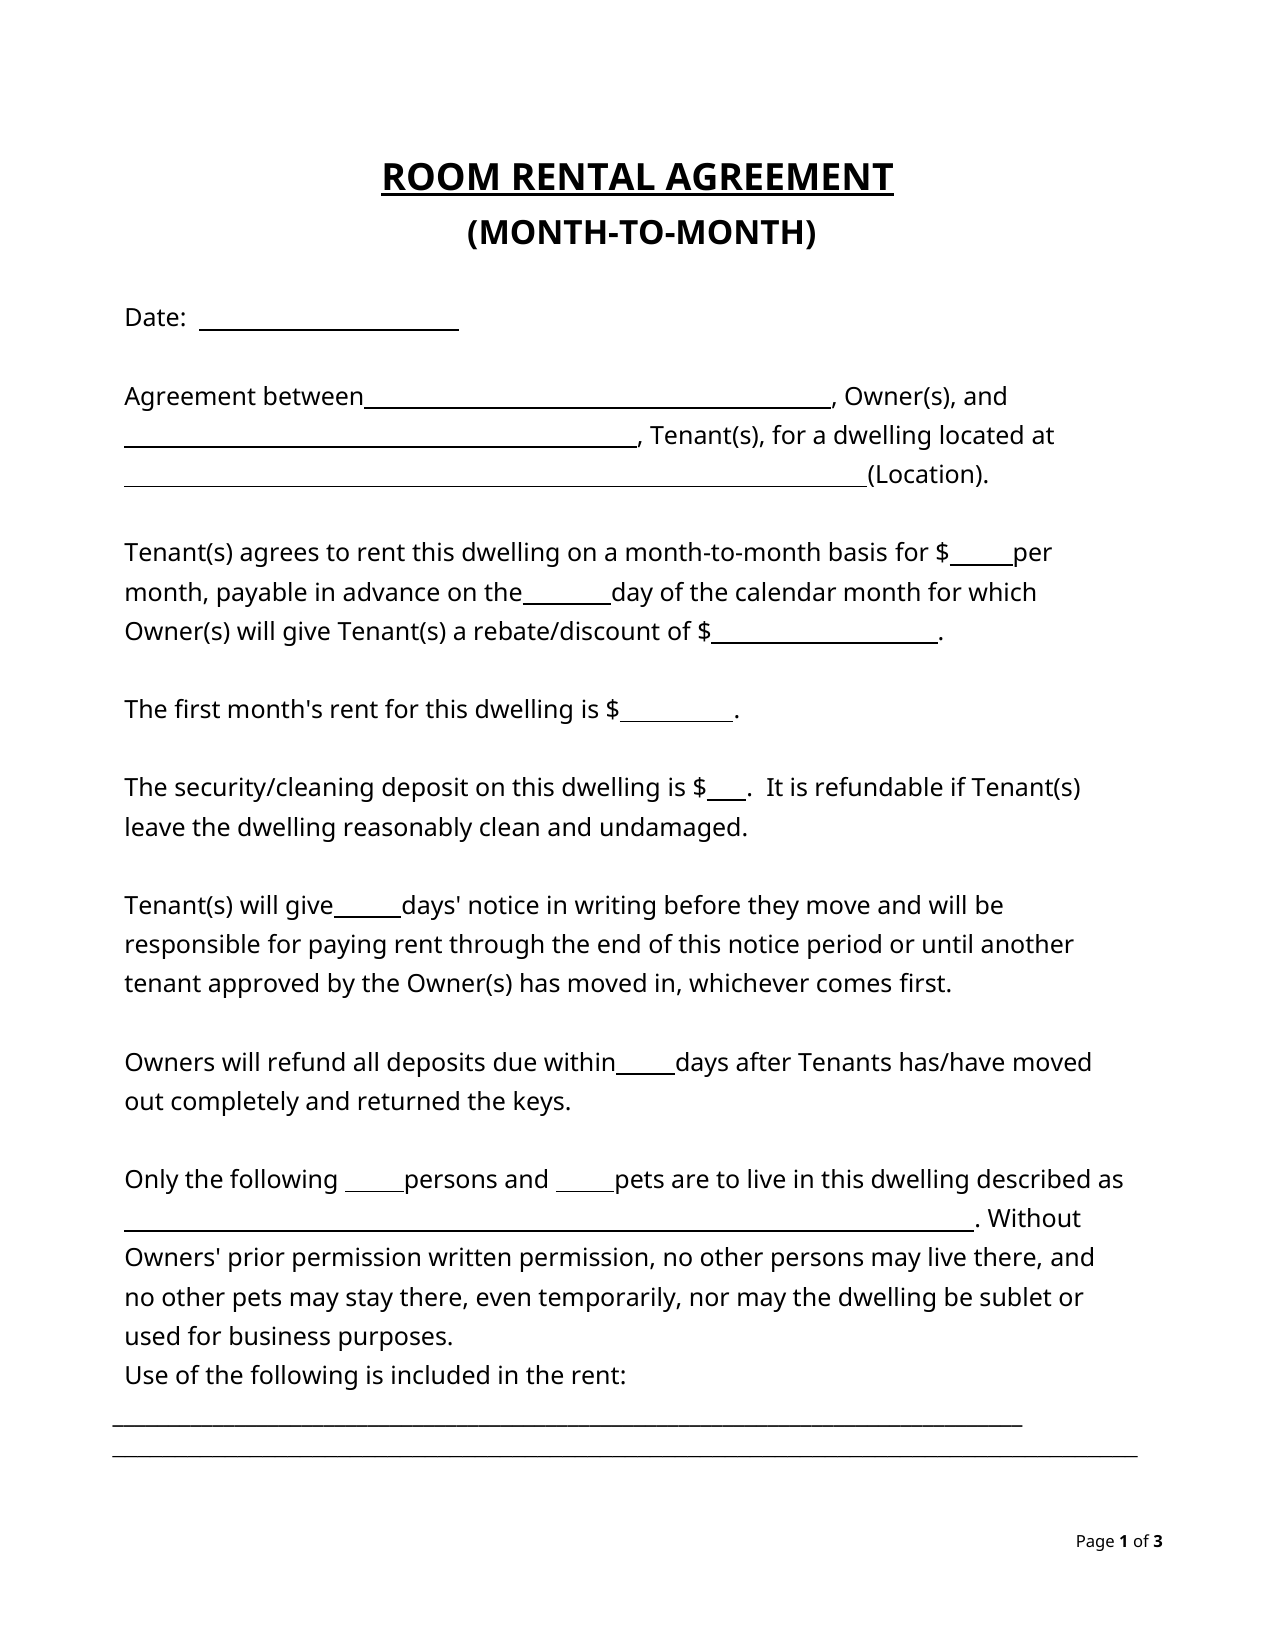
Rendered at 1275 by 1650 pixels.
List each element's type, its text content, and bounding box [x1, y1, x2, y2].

text Use of the following is included in the rent: [124, 1357, 1162, 1392]
text Tenant(s) agrees to rent this dwelling on a month-to-month basis for $ per month, payable in advance on the day of the calendar month for which Owner(s) will give Tenant(s) a rebate/discount of $ . [124, 535, 1132, 647]
text Owners will refund all deposits due within days after Tenants has/have moved out completely and returned the keys. [124, 1044, 1129, 1117]
text Tenant(s) will give days' notice in writing before they move and will be responsible for paying rent through the end of this notice period or until another tenant approved by the Owner(s) has moved in, whichever comes first. [124, 887, 1144, 1000]
text The security/cleaning deposit on this dwelling is $ . It is refundable if Tenant(s) leave the dwelling reasonably clean and undamaged. [124, 770, 1142, 843]
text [112, 1431, 1162, 1459]
text ROOM RENTAL AGREEMENT [112, 150, 1162, 201]
text . Without Owners' prior permission written permission, no other persons may live there, and no other pets may stay there, even temporarily, nor may the dwelling be sublet or used for business purposes. [124, 1201, 1130, 1352]
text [112, 1397, 1162, 1431]
text Only the following persons and pets are to live in this dwelling described as [124, 1162, 1162, 1196]
text (MONTH-TO-MONTH) [112, 209, 1162, 254]
text Date: [124, 300, 1162, 334]
text (Location). [124, 457, 1162, 491]
text , Tenant(s), for a dwelling located at [124, 417, 1162, 452]
text The first month's rent for this dwelling is $ . [124, 692, 1162, 726]
text Agreement between , Owner(s), and [124, 378, 1162, 412]
